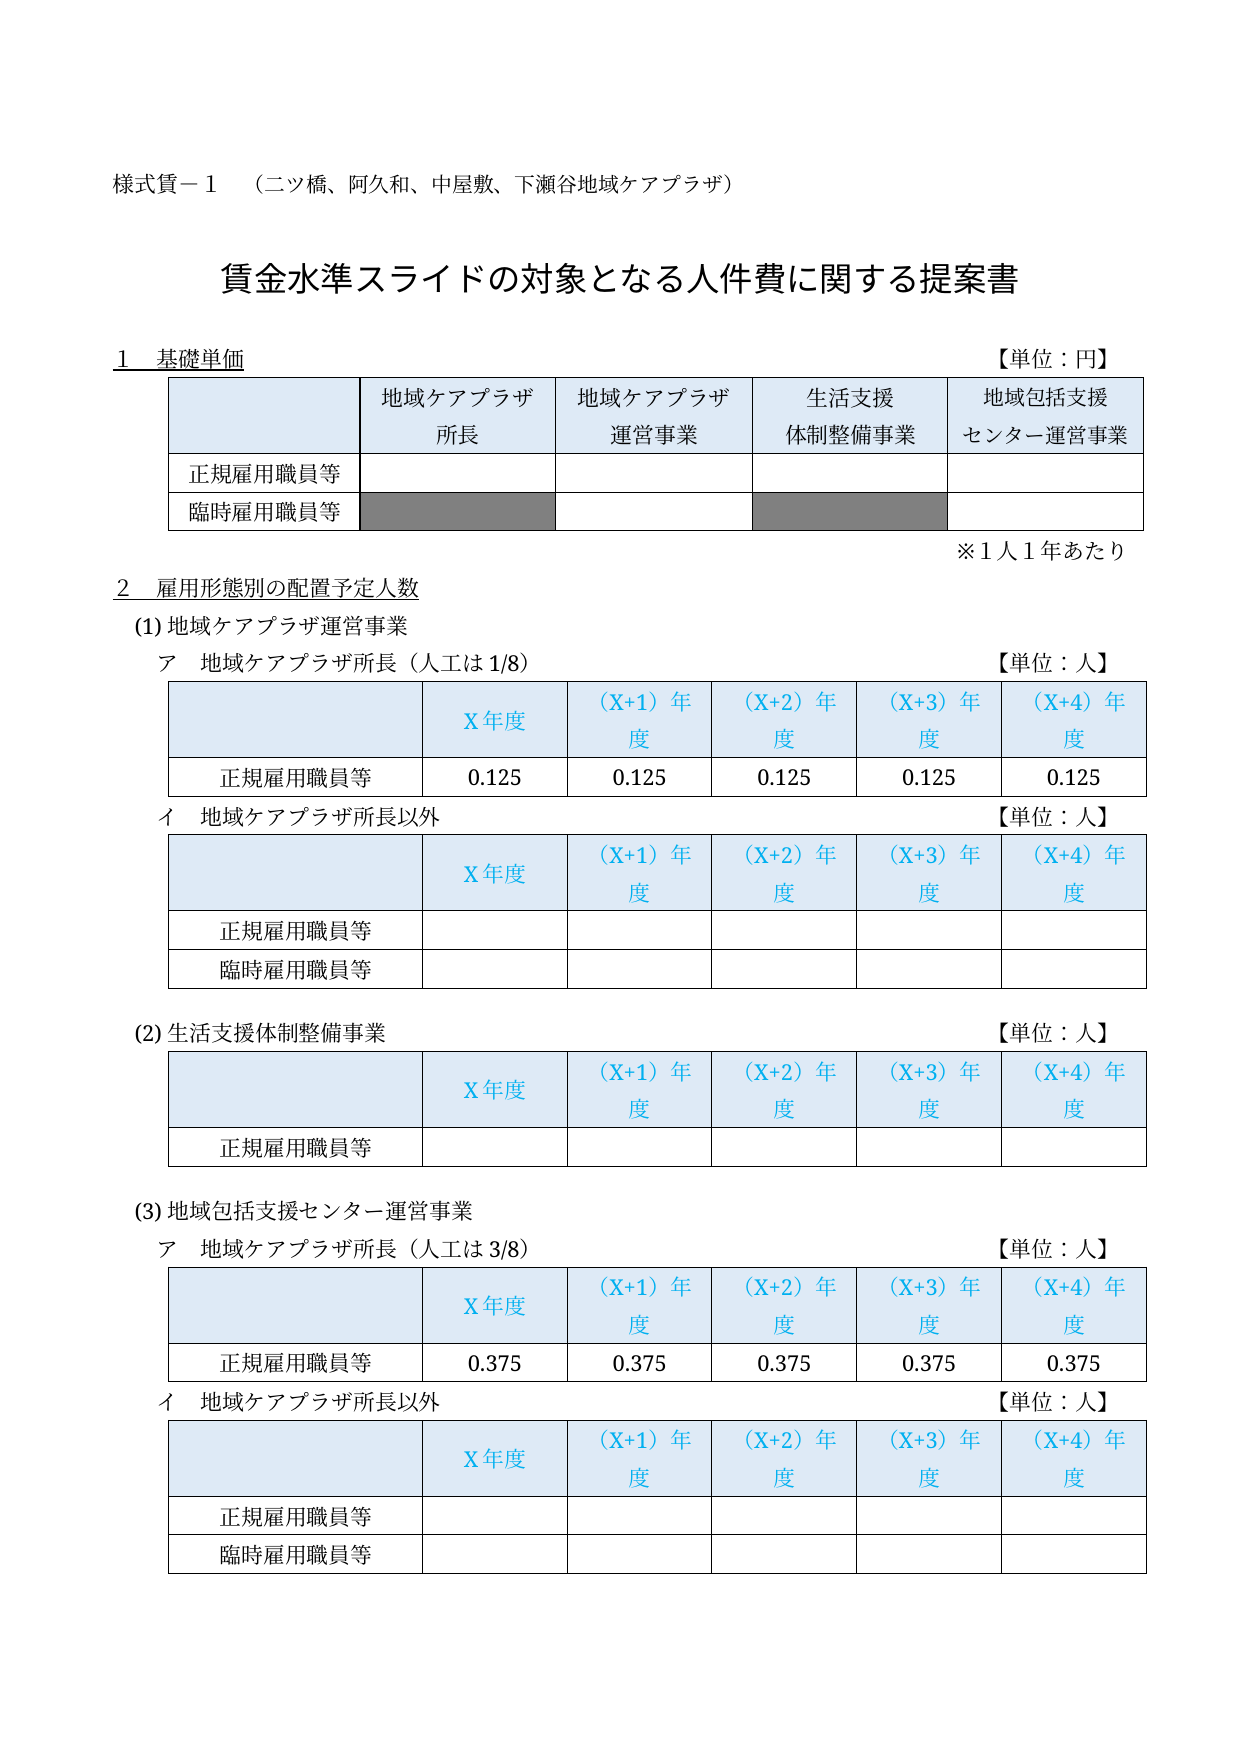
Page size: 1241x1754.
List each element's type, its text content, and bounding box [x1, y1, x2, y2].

text ※１人１年あたり [112, 531, 1128, 569]
table_cell [556, 454, 752, 492]
table_header X年度 [423, 1268, 567, 1343]
text 様式賃－１ （二ツ橋、阿久和、中屋敷、下瀬谷地域ケアプラザ） [112, 164, 1128, 202]
table_header （X+1）年度 [568, 1052, 711, 1127]
table_cell [948, 454, 1143, 492]
table_cell [568, 950, 711, 987]
table_cell [423, 1128, 567, 1166]
table_cell [857, 1128, 1001, 1166]
table_cell [423, 1497, 567, 1534]
table_cell [1002, 1497, 1146, 1534]
table_header （X+2）年度 [712, 1268, 856, 1343]
table_header （X+1）年度 [568, 835, 711, 910]
table_header （X+4）年度 [1002, 682, 1146, 757]
table_cell [753, 454, 947, 492]
table_cell 0.375 [712, 1344, 856, 1381]
table_cell 0.375 [857, 1344, 1001, 1381]
table_header （X+1）年度 [568, 1421, 711, 1496]
table_cell 正規雇用職員等 [169, 758, 422, 796]
table_cell [568, 911, 711, 949]
table_cell [712, 1128, 856, 1166]
table_header （X+3）年度 [857, 1052, 1001, 1127]
table_header [169, 835, 422, 910]
table_cell 正規雇用職員等 [169, 1128, 422, 1166]
table_cell [857, 1535, 1001, 1573]
table_cell 臨時雇用職員等 [169, 493, 359, 530]
table_cell [1002, 1535, 1146, 1573]
table_cell [1002, 1128, 1146, 1166]
table_cell [568, 1535, 711, 1573]
table_header 地域ケアプラザ所長 [361, 378, 555, 453]
table_header （X+3）年度 [857, 835, 1001, 910]
table_cell 0.375 [1002, 1344, 1146, 1381]
table_cell [423, 950, 567, 987]
table_header （X+4）年度 [1002, 1421, 1146, 1496]
table_cell [556, 493, 752, 530]
table_cell [1002, 950, 1146, 987]
text (2) 生活支援体制整備事業 【単位：人】 [112, 1013, 1128, 1051]
text ア 地域ケアプラザ所長（人工は1/8） 【単位：人】 [112, 644, 1128, 681]
text (1) 地域ケアプラザ運営事業 [112, 606, 1128, 644]
table_header 地域ケアプラザ 運営事業 [556, 378, 752, 453]
table_cell 正規雇用職員等 [169, 1344, 422, 1381]
table_header （X+3）年度 [857, 1421, 1001, 1496]
table_header （X+2）年度 [712, 682, 856, 757]
table_header （X+1）年度 [568, 682, 711, 757]
table_cell [568, 1497, 711, 1534]
table_cell 0.125 [1002, 758, 1146, 796]
table_header X年度 [423, 682, 567, 757]
table_cell 0.125 [857, 758, 1001, 796]
table_header X年度 [423, 835, 567, 910]
table_header [169, 682, 422, 757]
text 賃金水準スライドの対象となる人件費に関する提案書 [112, 239, 1128, 314]
table_cell [857, 950, 1001, 987]
table_cell [712, 1497, 856, 1534]
table_cell 臨時雇用職員等 [169, 950, 422, 987]
table_cell [361, 493, 555, 530]
table_cell 正規雇用職員等 [169, 454, 359, 492]
text イ 地域ケアプラザ所長以外 【単位：人】 [112, 797, 1128, 834]
table_header X年度 [423, 1052, 567, 1127]
table_header 生活支援 体制整備事業 [753, 378, 947, 453]
table_header （X+2）年度 [712, 835, 856, 910]
table_header （X+2）年度 [712, 1421, 856, 1496]
table_cell 0.125 [423, 758, 567, 796]
table_header （X+4）年度 [1002, 835, 1146, 910]
text イ 地域ケアプラザ所長以外 【単位：人】 [112, 1382, 1128, 1420]
table_header [169, 378, 359, 453]
table_cell [712, 911, 856, 949]
text ２ 雇用形態別の配置予定人数 [112, 569, 1128, 606]
table_header X年度 [423, 1421, 567, 1496]
table_cell 0.375 [423, 1344, 567, 1381]
table_header 地域包括支援 センター運営事業 [948, 378, 1143, 453]
table_header （X+3）年度 [857, 682, 1001, 757]
text (3) 地域包括支援センター運営事業 [112, 1192, 1128, 1229]
table_header （X+3）年度 [857, 1268, 1001, 1343]
table_cell [712, 950, 856, 987]
table_cell [361, 454, 555, 492]
table_header [169, 1421, 422, 1496]
table_cell [568, 1128, 711, 1166]
table_cell [712, 1535, 856, 1573]
table_cell 0.375 [568, 1344, 711, 1381]
table_cell 正規雇用職員等 [169, 911, 422, 949]
table_cell [857, 1497, 1001, 1534]
table_cell [423, 1535, 567, 1573]
table_cell 0.125 [712, 758, 856, 796]
table_header [169, 1052, 422, 1127]
table_cell [753, 493, 947, 530]
table_cell [948, 493, 1143, 530]
table_cell [1002, 911, 1146, 949]
table_header （X+2）年度 [712, 1052, 856, 1127]
table_header （X+4）年度 [1002, 1052, 1146, 1127]
table_cell 正規雇用職員等 [169, 1497, 422, 1534]
table_header （X+4）年度 [1002, 1268, 1146, 1343]
table_cell 0.125 [568, 758, 711, 796]
table_header （X+1）年度 [568, 1268, 711, 1343]
table_cell [423, 911, 567, 949]
text １ 基礎単価 【単位：円】 [112, 339, 1128, 377]
table_cell 臨時雇用職員等 [169, 1535, 422, 1573]
table_cell [857, 911, 1001, 949]
table_header [169, 1268, 422, 1343]
text ア 地域ケアプラザ所長（人工は3/8） 【単位：人】 [112, 1229, 1128, 1267]
